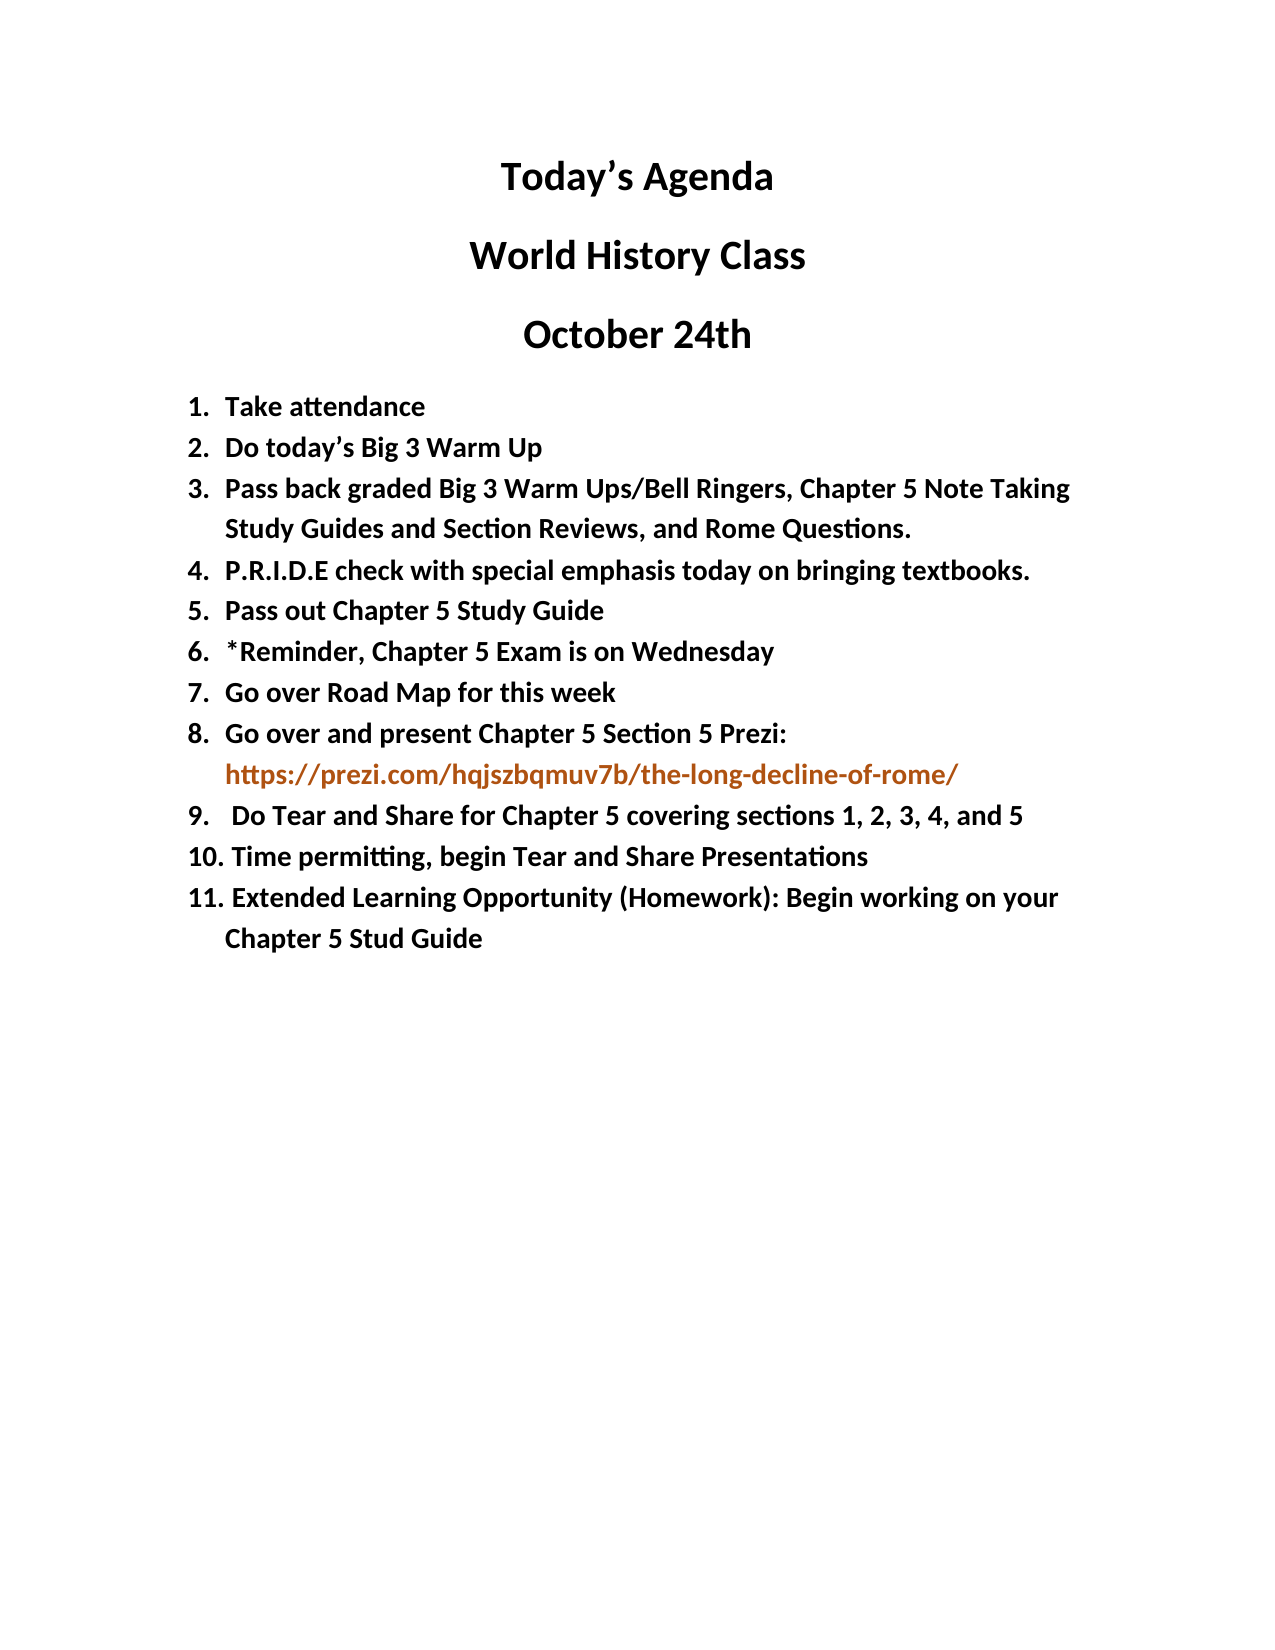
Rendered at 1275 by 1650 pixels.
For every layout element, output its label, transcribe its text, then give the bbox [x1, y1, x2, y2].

list P.R.I.D.E check with special emphasis today on bringing textbooks. [187, 552, 1125, 587]
list *Reminder, Chapter 5 Exam is on Wednesday [187, 633, 1125, 669]
list Do Tear and Share for Chapter 5 covering sections 1, 2, 3, 4, and 5 [187, 797, 1125, 833]
list Time permitting, begin Tear and Share Presentations [187, 838, 1125, 874]
list Extended Learning Opportunity (Homework): Begin working on your Chapter 5 Stud Guide [187, 879, 1125, 956]
list Take attendance [187, 388, 1125, 423]
list Pass back graded Big 3 Warm Ups/Bell Ringers, Chapter 5 Note Taking Study Guides and Section Reviews, and Rome Questions. [187, 470, 1125, 546]
list Do today’s Big 3 Warm Up [187, 429, 1125, 464]
text October 24th [150, 308, 1125, 359]
list Pass out Chapter 5 Study Guide [187, 592, 1125, 628]
list Go over Road Map for this week [187, 674, 1125, 710]
text Today’s Agenda [150, 150, 1125, 201]
text World History Class [150, 229, 1125, 280]
list Go over and present Chapter 5 Section 5 Prezi: https://prezi.com/hqjszbqmuv7b/the-long-decline-of-rome/ [187, 715, 1125, 792]
